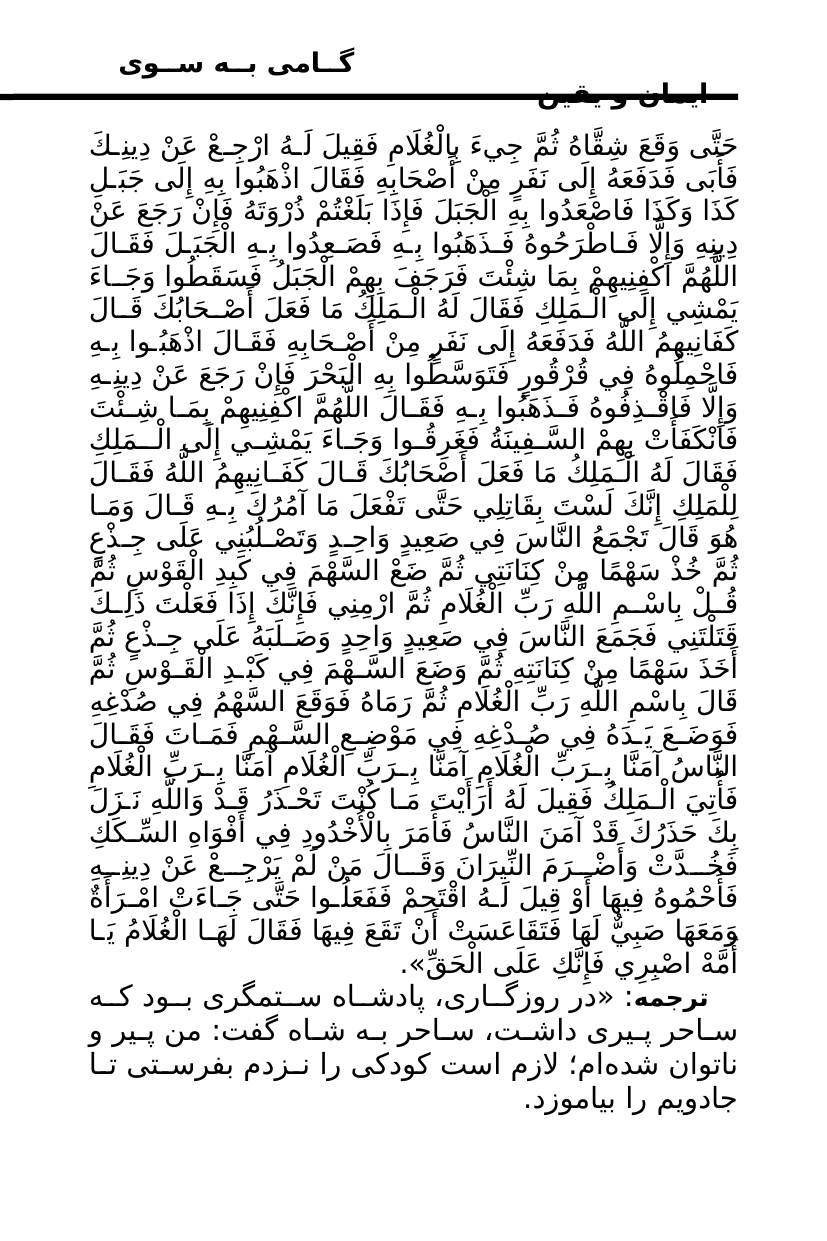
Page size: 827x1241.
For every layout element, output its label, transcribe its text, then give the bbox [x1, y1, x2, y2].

text ترجمه: «در روزگاری، پادشاه ستمگری بود که ساحر پیری داشت، ساحر به شاه گفت: من پیر و ناتوان شده‌ام؛ لازم است کودکی را نزدم بفرستی تا جادویم را بیاموزد. [89, 979, 738, 1115]
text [89, 129, 738, 979]
